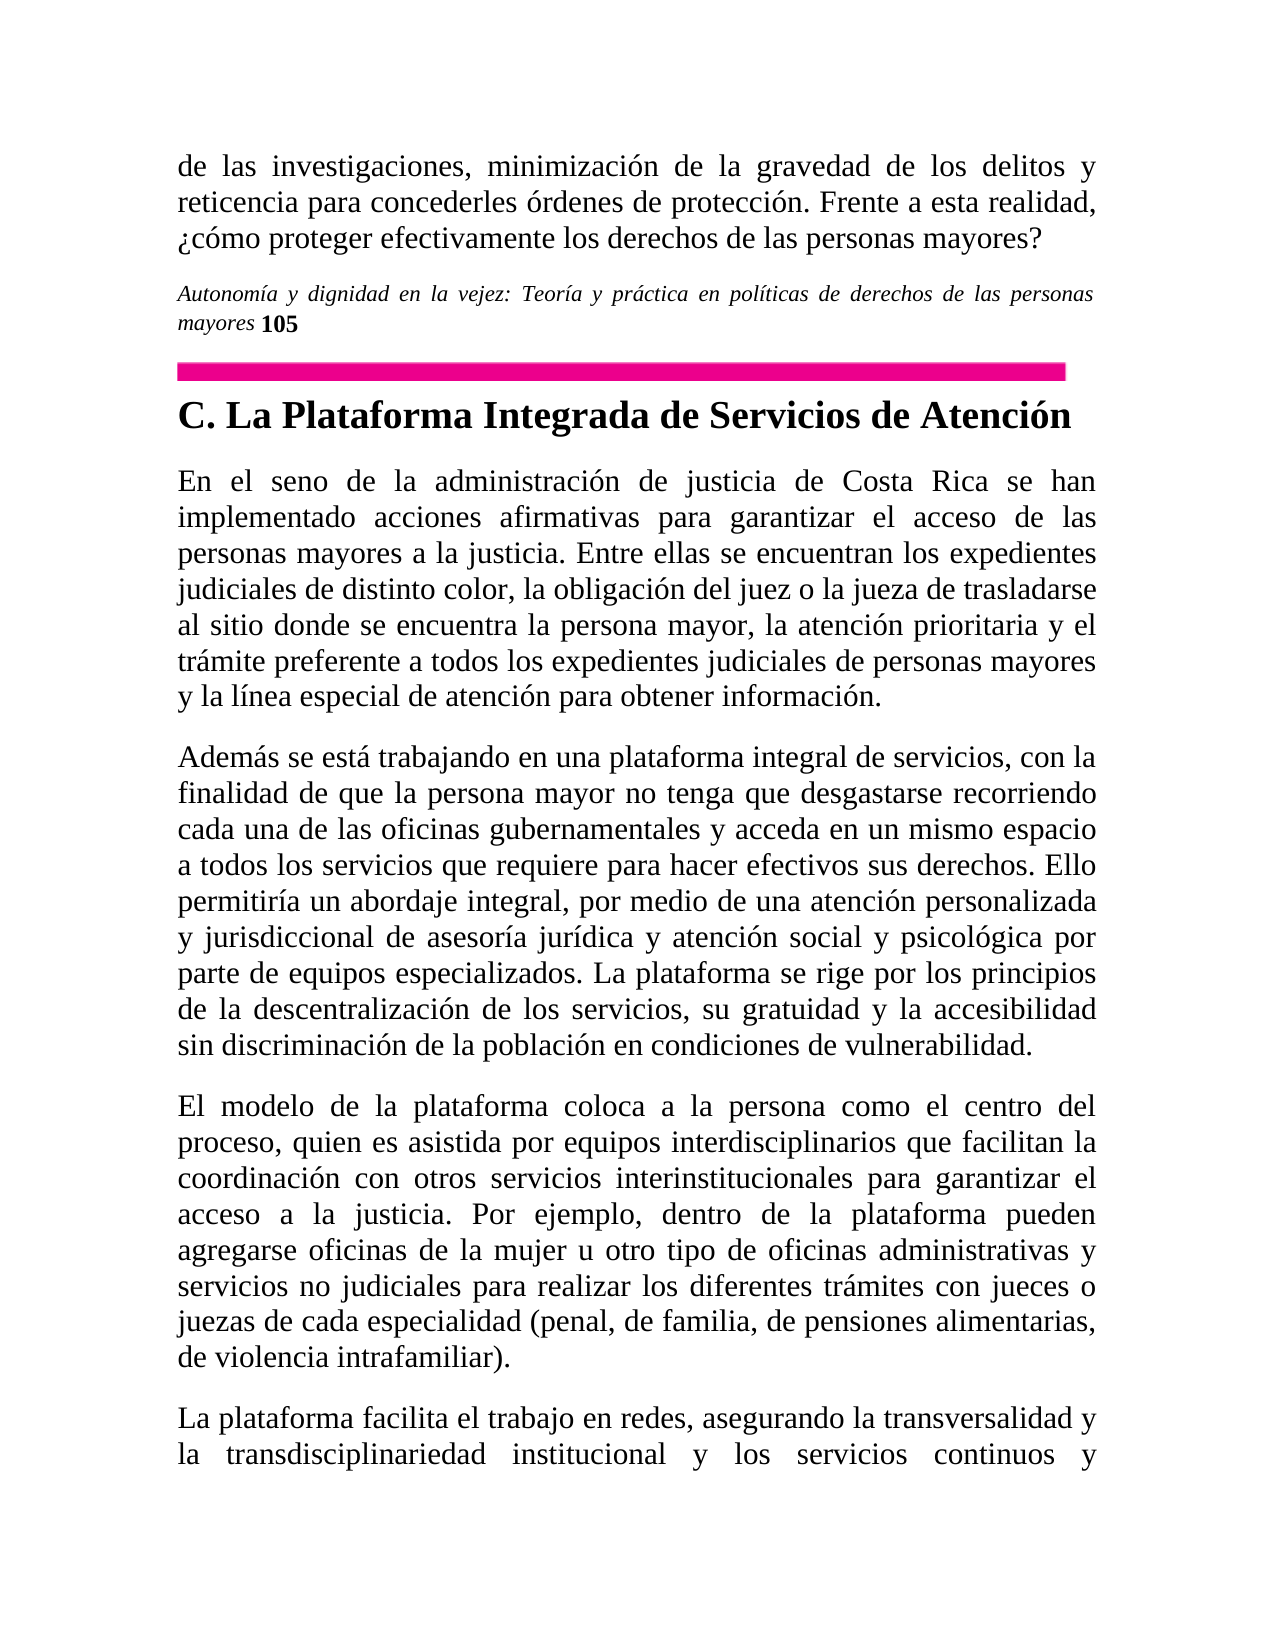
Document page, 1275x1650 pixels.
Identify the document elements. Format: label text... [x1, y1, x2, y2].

picture [177, 362, 1068, 381]
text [177, 148, 1098, 255]
text C. La Plataforma Integrada de Servicios de Atención [177, 392, 1098, 437]
text El modelo de la plataforma coloca a la persona como el centro del proceso, quien es asistida por equipos interdisciplinarios que facilitan la coordinación con otros servicios interinstitucionales para garantizar el acceso a la justicia. Por ejemplo, dentro de la plataforma pueden agregarse oficinas de la mujer u otro tipo de oficinas administrativas y servicios no judiciales para realizar los diferentes trámites con jueces o juezas de cada especialidad (penal, de familia, de pensiones alimentarias, de violencia intrafamiliar). [177, 1087, 1098, 1374]
text Además se está trabajando en una plataforma integral de servicios, con la finalidad de que la persona mayor no tenga que desgastarse recorriendo cada una de las oficinas gubernamentales y acceda en un mismo espacio a todos los servicios que requiere para hacer efectivos sus derechos. Ello permitiría un abordaje integral, por medio de una atención personalizada y jurisdiccional de asesoría jurídica y atención social y psicológica por parte de equipos especializados. La plataforma se rige por los principios de la descentralización de los servicios, su gratuidad y la accesibilidad sin discriminación de la población en condiciones de vulnerabilidad. [177, 739, 1098, 1062]
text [177, 1399, 1098, 1471]
text En el seno de la administración de justicia de Costa Rica se han implementado acciones afirmativas para garantizar el acceso de las personas mayores a la justicia. Entre ellas se encuentran los expedientes judiciales de distinto color, la obligación del juez o la jueza de trasladarse al sitio donde se encuentra la persona mayor, la atención prioritaria y el trámite preferente a todos los expedientes judiciales de personas mayores y la línea especial de atención para obtener información. [177, 462, 1098, 714]
text Autonomía y dignidad en la vejez: Teoría y práctica en políticas de derechos de las personas mayores 105 [177, 280, 1098, 338]
